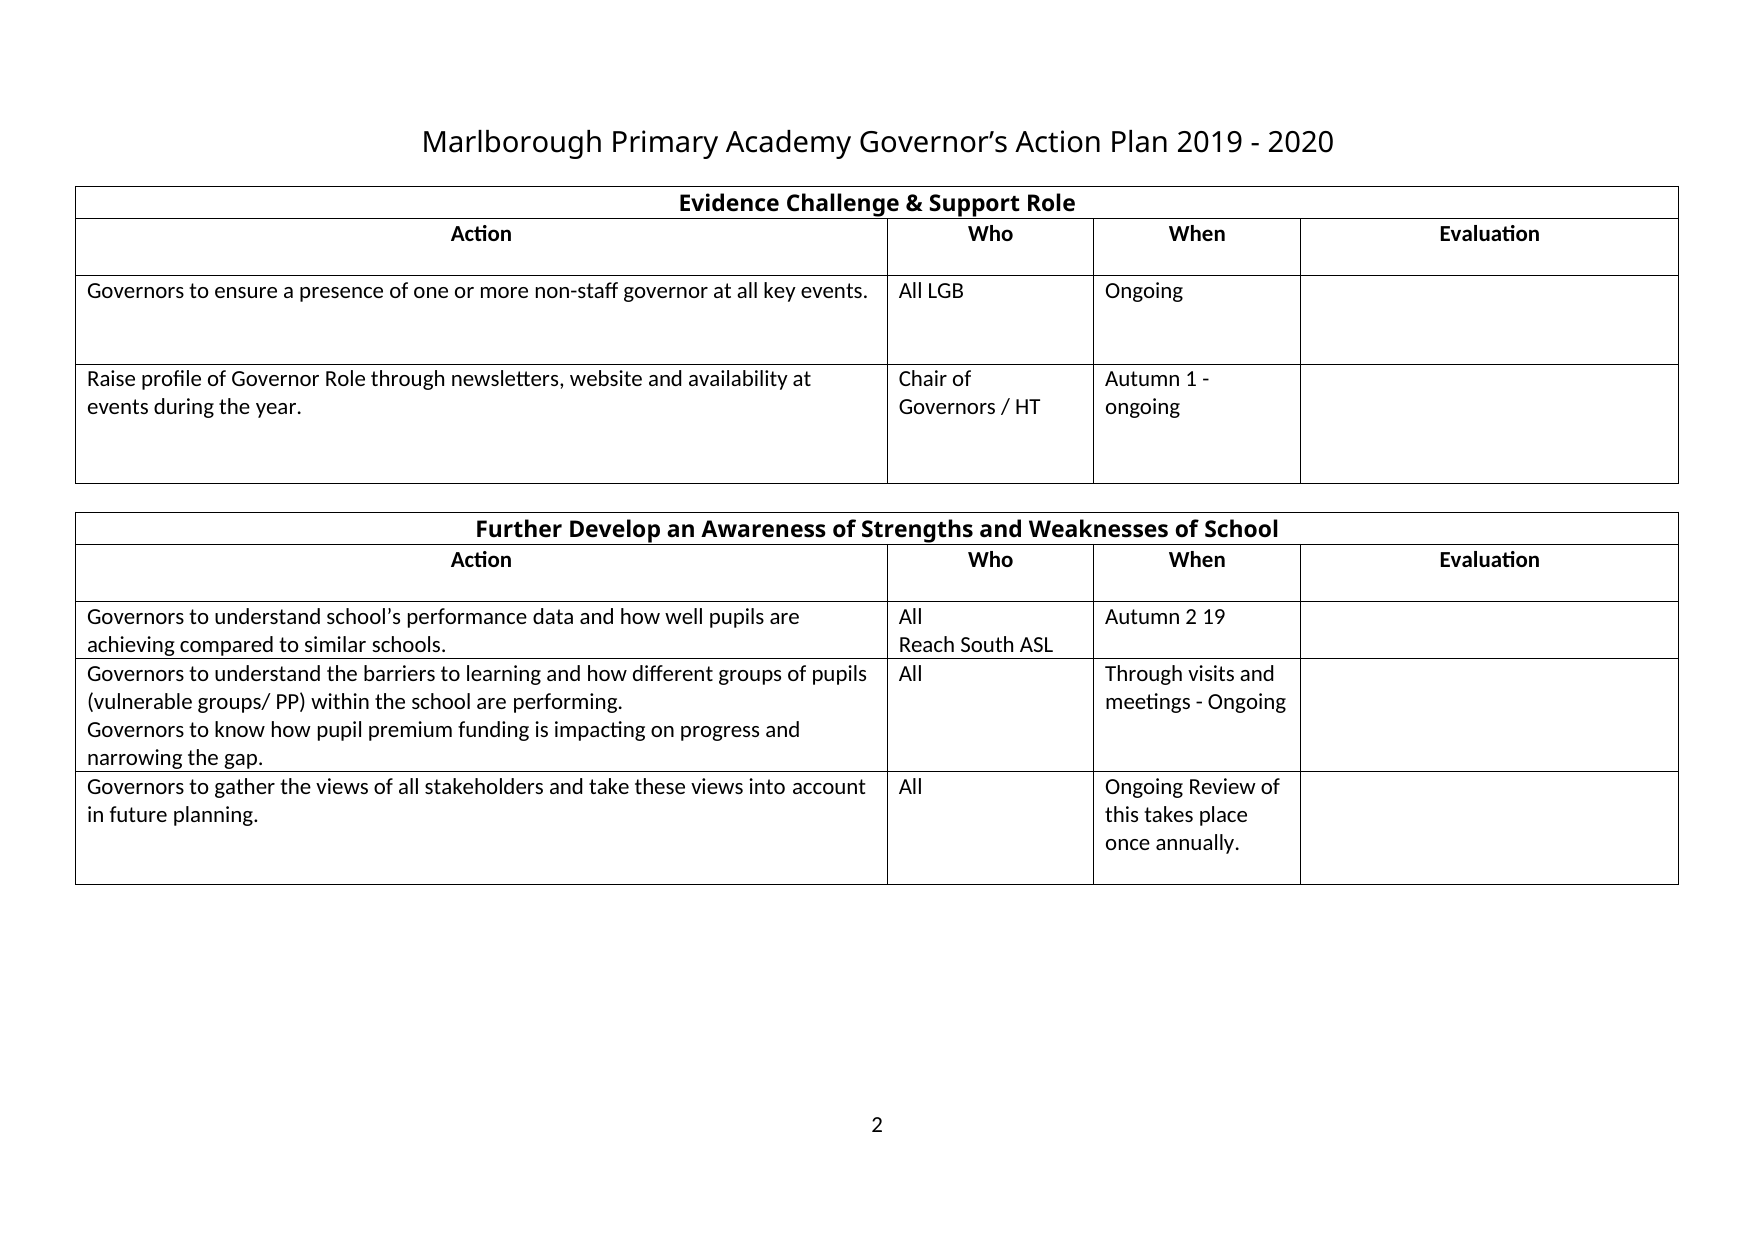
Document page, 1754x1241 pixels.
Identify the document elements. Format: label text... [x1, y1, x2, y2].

table_cell [1301, 276, 1678, 363]
table_header Evidence Challenge & Support Role [76, 187, 1678, 218]
table_cell [1301, 365, 1678, 482]
table_cell All LGB [888, 276, 1093, 363]
table_cell Ongoing [1094, 276, 1300, 363]
table_cell Ongoing Review of this takes place once annually. [1094, 772, 1300, 884]
table_cell Through visits and meetings - Ongoing [1094, 659, 1300, 771]
table_cell Action [76, 219, 887, 275]
table_cell All Reach South ASL [888, 602, 1093, 658]
table_cell Autumn 1 - ongoing [1094, 365, 1300, 482]
table_cell Evaluation [1301, 545, 1678, 601]
table_cell All [888, 659, 1093, 771]
table_cell [1301, 772, 1678, 884]
table_cell All [888, 772, 1093, 884]
table_cell Evaluation [1301, 219, 1678, 275]
table_cell When [1094, 219, 1300, 275]
table_cell [1301, 602, 1678, 658]
table_header Further Develop an Awareness of Strengths and Weaknesses of School [76, 513, 1678, 544]
table_cell Who [888, 219, 1093, 275]
table_cell Who [888, 545, 1093, 601]
table_cell Raise profile of Governor Role through newsletters, website and availability at events during the year. [76, 365, 887, 482]
table_cell Action [76, 545, 887, 601]
table_cell Chair of Governors / HT [888, 365, 1093, 482]
table_cell When [1094, 545, 1300, 601]
table_cell [1301, 659, 1678, 771]
table_cell Governors to gather the views of all stakeholders and take these views into account in future planning. [76, 772, 887, 884]
table_cell Governors to understand school’s performance data and how well pupils are achieving compared to similar schools. [76, 602, 887, 658]
table_cell Autumn 2 19 [1094, 602, 1300, 658]
table_cell Governors to ensure a presence of one or more non-staff governor at all key events. [76, 276, 887, 363]
table_cell Governors to understand the barriers to learning and how different groups of pupils (vulnerable groups/ PP) within the school are performing. Governors to know how pupil premium funding is impacting on progress and narrowing the gap. [76, 659, 887, 771]
